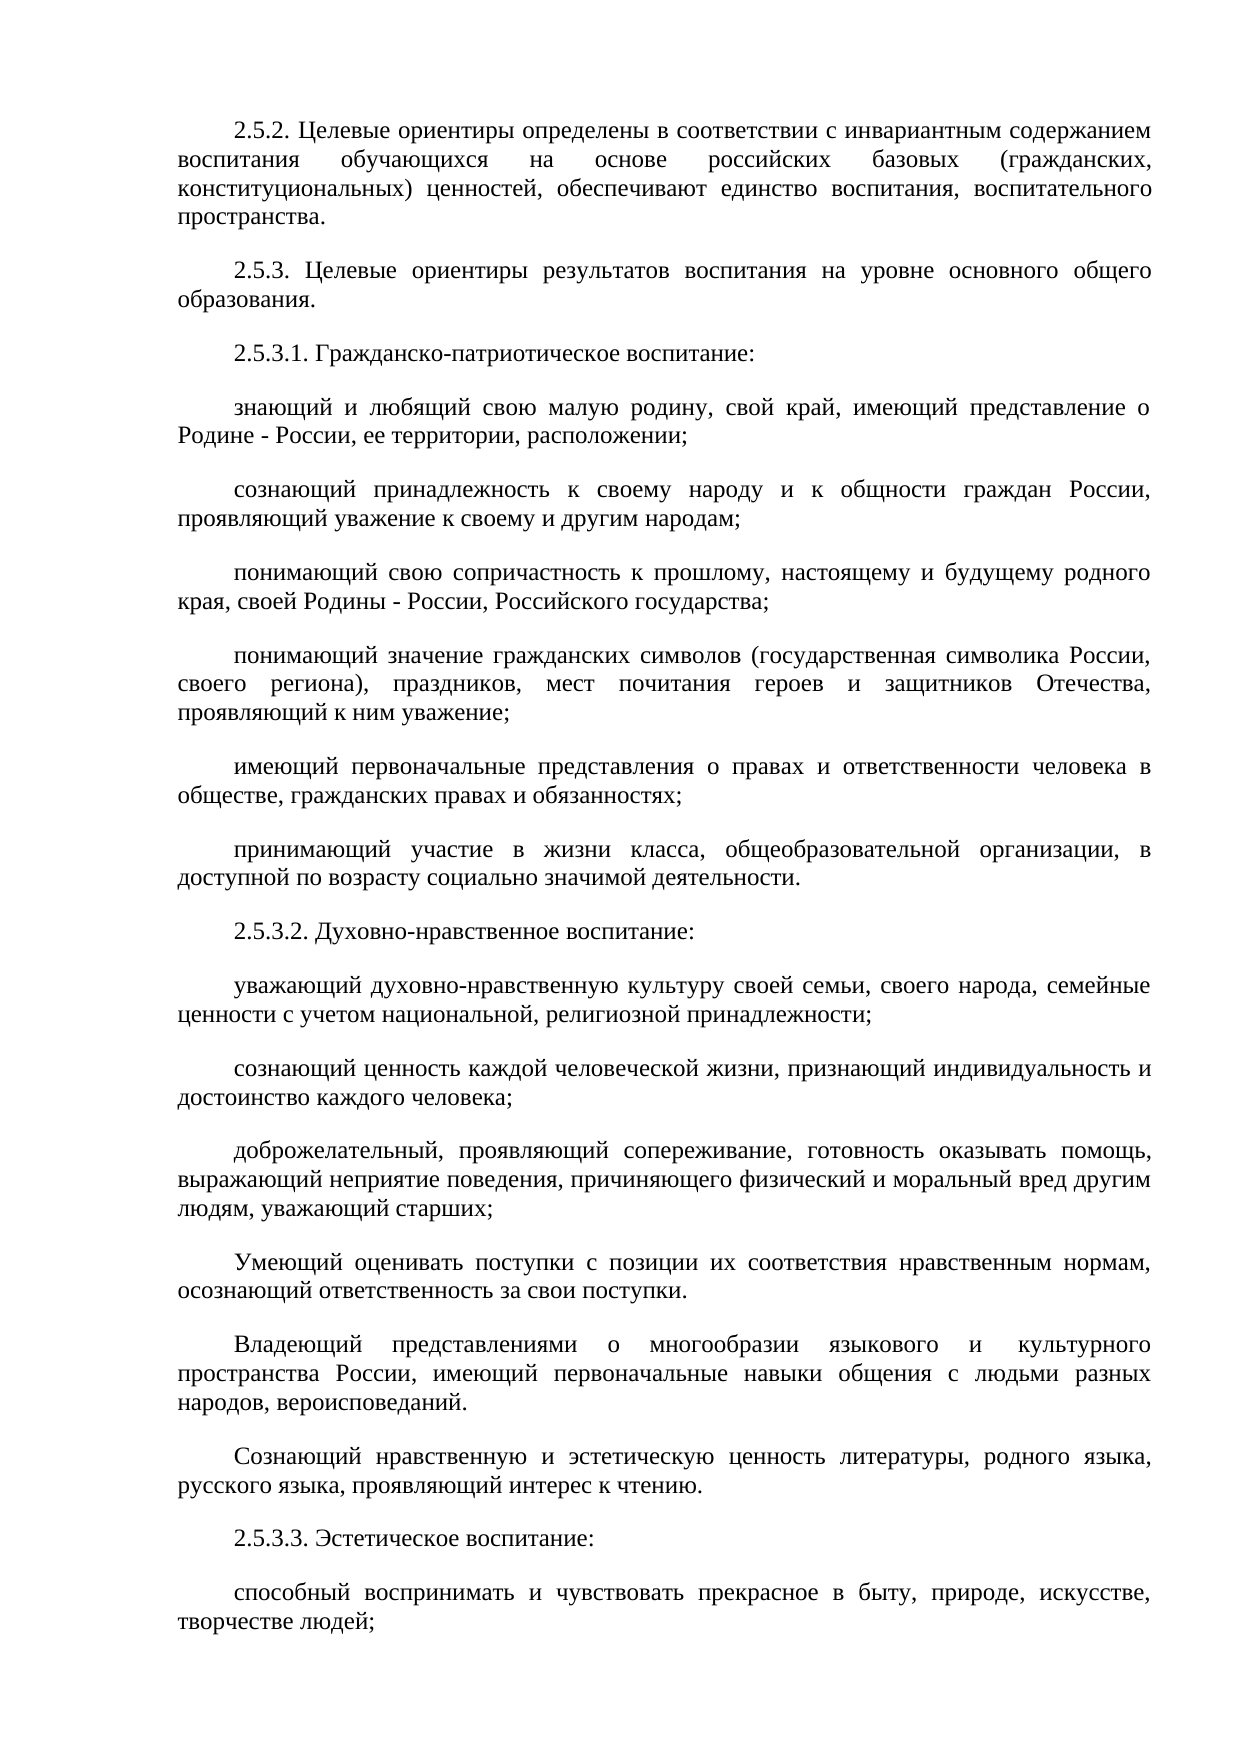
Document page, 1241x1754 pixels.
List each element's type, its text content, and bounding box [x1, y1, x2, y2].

text знающий и любящий свою малую родину, свой край, имеющий представление о Родине - России, ее территории, расположении; [177, 392, 1151, 449]
text принимающий участие в жизни класса, общеобразовательной организации, в доступной по возрасту социально значимой деятельности. [177, 834, 1152, 891]
list Целевые ориентиры определены в соответствии с инвариантным содержанием воспитания обучающихся на основе российских базовых (гражданских, конституциональных) ценностей, обеспечивают единство воспитания, воспитательного пространства. [177, 115, 1152, 230]
text Сознающий нравственную и эстетическую ценность литературы, родного языка, русского языка, проявляющий интерес к чтению. [177, 1441, 1152, 1498]
text доброжелательный, проявляющий сопереживание, готовность оказывать помощь, выражающий неприятие поведения, причиняющего физический и моральный вред другим людям, уважающий старших; [177, 1136, 1152, 1222]
text уважающий духовно-нравственную культуру своей семьи, своего народа, семейные ценности с учетом национальной, религиозной принадлежности; [177, 970, 1151, 1028]
text способный воспринимать и чувствовать прекрасное в быту, природе, искусстве, творчестве людей; [177, 1577, 1151, 1635]
list Духовно-нравственное воспитание: [233, 916, 1163, 945]
list Гражданско-патриотическое воспитание: [233, 338, 1163, 367]
text понимающий значение гражданских символов (государственная символика России, своего региона), праздников, мест почитания героев и защитников Отечества, проявляющий к ним уважение; [177, 640, 1151, 726]
text Владеющий представлениями о многообразии языкового и культурного пространства России, имеющий первоначальные навыки общения с людьми разных народов, вероисповеданий. [177, 1329, 1151, 1416]
text имеющий первоначальные представления о правах и ответственности человека в обществе, гражданских правах и обязанностях; [177, 751, 1151, 809]
text понимающий свою сопричастность к прошлому, настоящему и будущему родного края, своей Родины - России, Российского государства; [177, 557, 1152, 614]
list Эстетическое воспитание: [233, 1523, 1163, 1552]
text Умеющий оценивать поступки с позиции их соответствия нравственным нормам, осознающий ответственность за свои поступки. [177, 1247, 1151, 1304]
text сознающий принадлежность к своему народу и к общности граждан России, проявляющий уважение к своему и другим народам; [177, 474, 1151, 532]
text сознающий ценность каждой человеческой жизни, признающий индивидуальность и достоинство каждого человека; [177, 1053, 1152, 1110]
list Целевые ориентиры результатов воспитания на уровне основного общего образования. [177, 255, 1151, 313]
